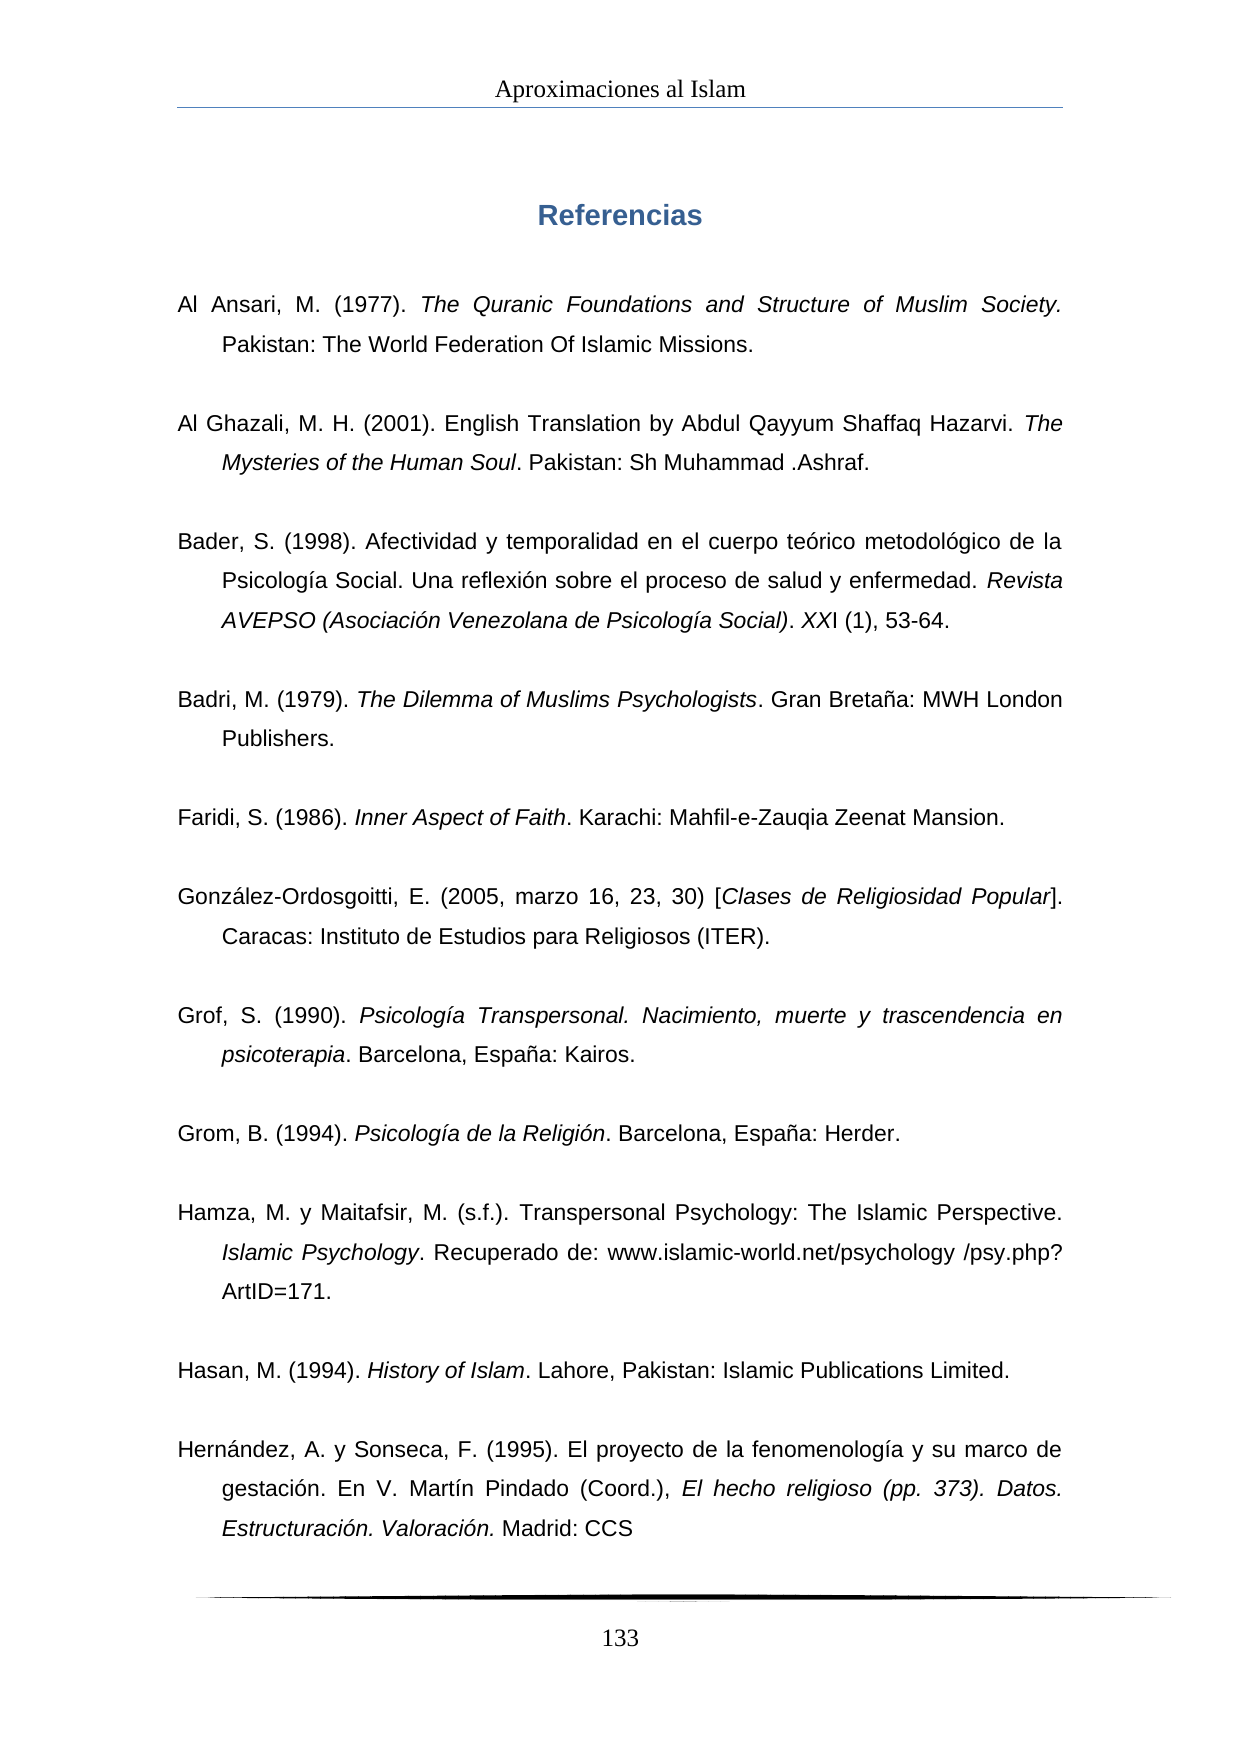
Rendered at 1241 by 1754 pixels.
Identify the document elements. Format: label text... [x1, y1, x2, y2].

text Badri, M. (1979). The Dilemma of Muslims Psychologists. Gran Bretaña: MWH London Publishers. [177, 686, 1063, 752]
text Al Ansari, M. (1977). The Quranic Foundations and Structure of Muslim Society. Pakistan: The World Federation Of Islamic Missions. [177, 291, 1063, 357]
picture [195, 1593, 1172, 1602]
text Grom, B. (1994). Psicología de la Religión. Barcelona, España: Herder. [177, 1120, 1063, 1146]
text Hasan, M. (1994). History of Islam. Lahore, Pakistan: Islamic Publications Limited. [177, 1357, 1063, 1383]
text Hernández, A. y Sonseca, F. (1995). El proyecto de la fenomenología y su marco de gestación. En V. Martín Pindado (Coord.), El hecho religioso (pp. 373). Datos. Estructuración. Valoración. Madrid: CCS [177, 1436, 1063, 1541]
text Bader, S. (1998). Afectividad y temporalidad en el cuerpo teórico metodológico de la Psicología Social. Una reflexión sobre el proceso de salud y enfermedad. Revista AVEPSO (Asociación Venezolana de Psicología Social). XXI (1), 53-64. [177, 528, 1063, 633]
text Grof, S. (1990). Psicología Transpersonal. Nacimiento, muerte y trascendencia en psicoterapia. Barcelona, España: Kairos. [177, 1002, 1063, 1067]
text Hamza, M. y Maitafsir, M. (s.f.). Transpersonal Psychology: The Islamic Perspective. Islamic Psychology. Recuperado de: www.islamic-world.net/psychology /psy.php?ArtID=171. [177, 1199, 1063, 1304]
subtitle Referencias [177, 198, 1063, 231]
text Al Ghazali, M. H. (2001). English Translation by Abdul Qayyum Shaffaq Hazarvi. The Mysteries of the Human Soul. Pakistan: Sh Muhammad .Ashraf. [177, 409, 1063, 475]
text Faridi, S. (1986). Inner Aspect of Faith. Karachi: Mahfil-e-Zauqia Zeenat Mansion. [177, 804, 1063, 831]
text González-Ordosgoitti, E. (2005, marzo 16, 23, 30) [Clases de Religiosidad Popular]. Caracas: Instituto de Estudios para Religiosos (ITER). [177, 883, 1063, 949]
